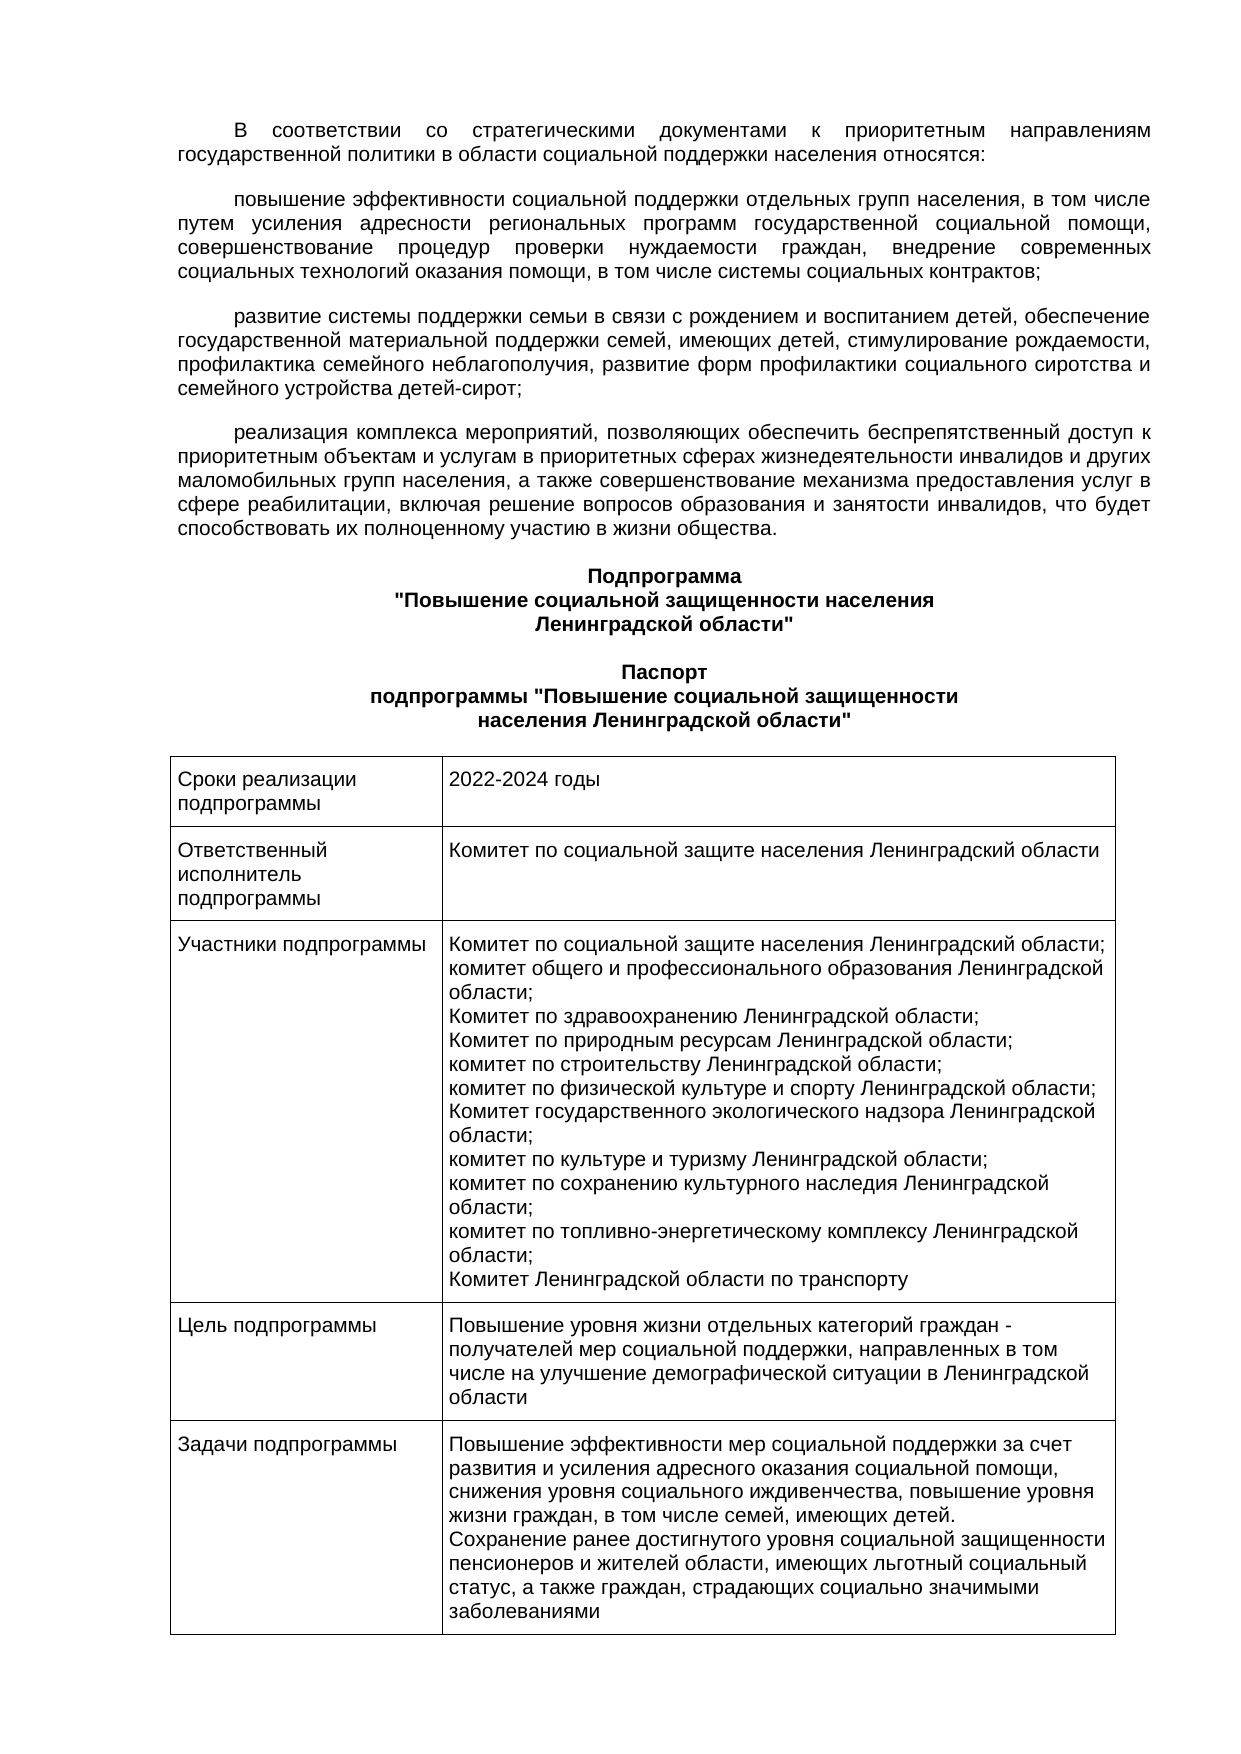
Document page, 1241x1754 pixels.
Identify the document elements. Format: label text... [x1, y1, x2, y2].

title Ленинградской области" [177, 612, 1152, 636]
table_cell Повышение эффективности мер социальной поддержки за счет развития и усиления адресного оказания социальной помощи, снижения уровня социального иждивенчества, повышение уровня жизни граждан, в том числе семей, имеющих детей. Сохранение ранее достигнутого уровня социальной защищенности пенсионеров и жителей области, имеющих льготный социальный статус, а также граждан, страдающих социально значимыми заболеваниями [443, 1421, 1115, 1634]
title населения Ленинградской области" [177, 708, 1152, 732]
table_cell Повышение уровня жизни отдельных категорий граждан - получателей мер социальной поддержки, направленных в том числе на улучшение демографической ситуации в Ленинградской области [443, 1303, 1115, 1420]
table_cell Участники подпрограммы [171, 921, 442, 1302]
table_cell Задачи подпрограммы [171, 1421, 442, 1634]
text В соответствии со стратегическими документами к приоритетным направлениям государственной политики в области социальной поддержки населения относятся: [177, 118, 1152, 166]
table_cell Цель подпрограммы [171, 1303, 442, 1420]
table_header Сроки реализации подпрограммы [171, 757, 442, 826]
title Подпрограмма [177, 564, 1152, 588]
table_header 2022-2024 годы [443, 757, 1115, 826]
title Паспорт [177, 660, 1152, 684]
table_cell Ответственный исполнитель подпрограммы [171, 827, 442, 920]
text развитие системы поддержки семьи в связи с рождением и воспитанием детей, обеспечение государственной материальной поддержки семей, имеющих детей, стимулирование рождаемости, профилактика семейного неблагополучия, развитие форм профилактики социального сиротства и семейного устройства детей-сирот; [177, 303, 1152, 399]
table_cell Комитет по социальной защите населения Ленинградский области [443, 827, 1115, 920]
text повышение эффективности социальной поддержки отдельных групп населения, в том числе путем усиления адресности региональных программ государственной социальной помощи, совершенствование процедур проверки нуждаемости граждан, внедрение современных социальных технологий оказания помощи, в том числе системы социальных контрактов; [177, 187, 1152, 283]
title подпрограммы "Повышение социальной защищенности [177, 684, 1152, 708]
table_cell Комитет по социальной защите населения Ленинградский области; комитет общего и профессионального образования Ленинградской области; Комитет по здравоохранению Ленинградской области; Комитет по природным ресурсам Ленинградской области; комитет по строительству Ленинградской области; комитет по физической культуре и спорту Ленинградской области; Комитет государственного экологического надзора Ленинградской области; комитет по культуре и туризму Ленинградской области; комитет по сохранению культурного наследия Ленинградской области; комитет по топливно-энергетическому комплексу Ленинградской области; Комитет Ленинградской области по транспорту [443, 921, 1115, 1302]
title "Повышение социальной защищенности населения [177, 588, 1152, 612]
text реализация комплекса мероприятий, позволяющих обеспечить беспрепятственный доступ к приоритетным объектам и услугам в приоритетных сферах жизнедеятельности инвалидов и других маломобильных групп населения, а также совершенствование механизма предоставления услуг в сфере реабилитации, включая решение вопросов образования и занятости инвалидов, что будет способствовать их полноценному участию в жизни общества. [177, 420, 1152, 540]
